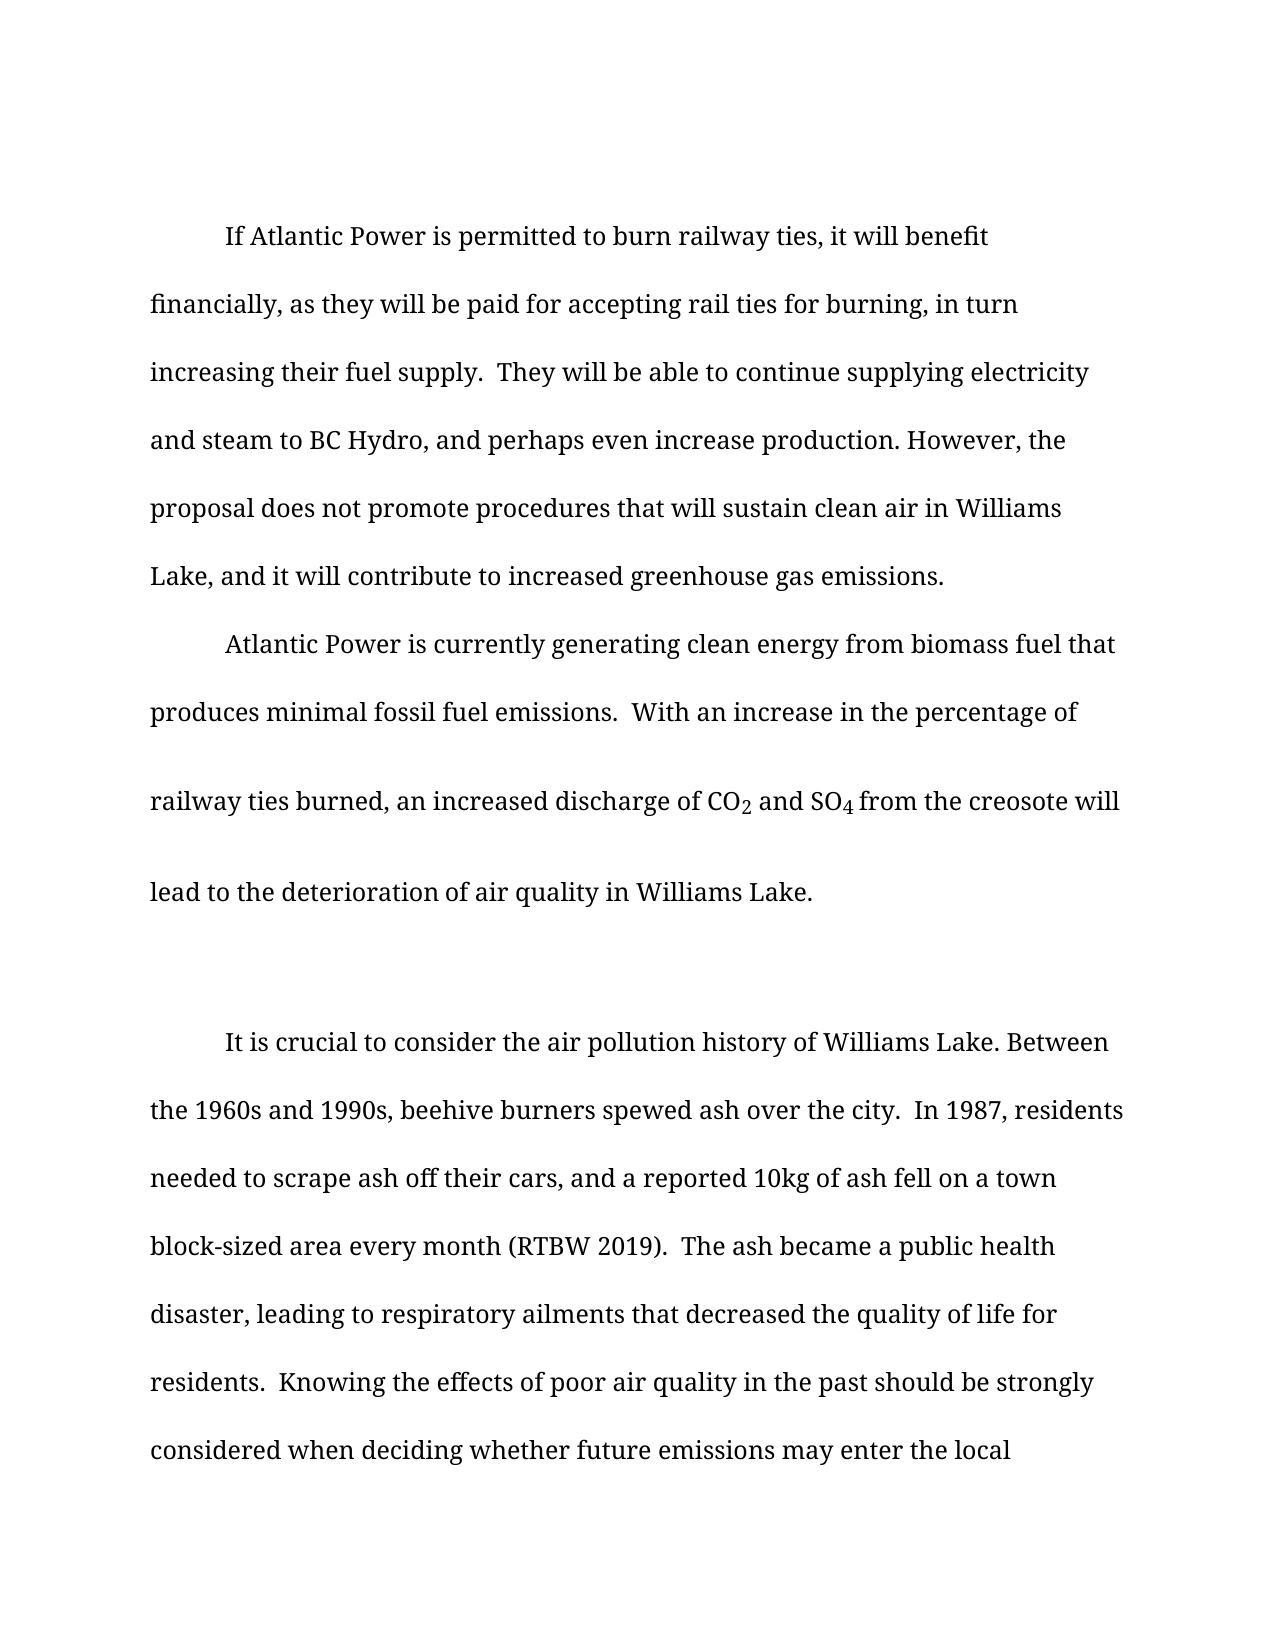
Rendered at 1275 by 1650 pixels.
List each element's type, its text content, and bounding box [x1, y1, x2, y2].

text If Atlantic Power is permitted to burn railway ties, it will benefit financially, as they will be paid for accepting rail ties for burning, in turn increasing their fuel supply. They will be able to continue supplying electricity and steam to BC Hydro, and perhaps even increase production. However, the proposal does not promote procedures that will sustain clean air in Williams Lake, and it will contribute to increased greenhouse gas emissions. [150, 218, 1125, 593]
text Atlantic Power is currently generating clean energy from biomass fuel that produces minimal fossil fuel emissions. With an increase in the percentage of railway ties burned, an increased discharge of CO2 and SO4 from the creosote will lead to the deterioration of air quality in Williams Lake. [150, 627, 1125, 911]
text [150, 1024, 1125, 1467]
